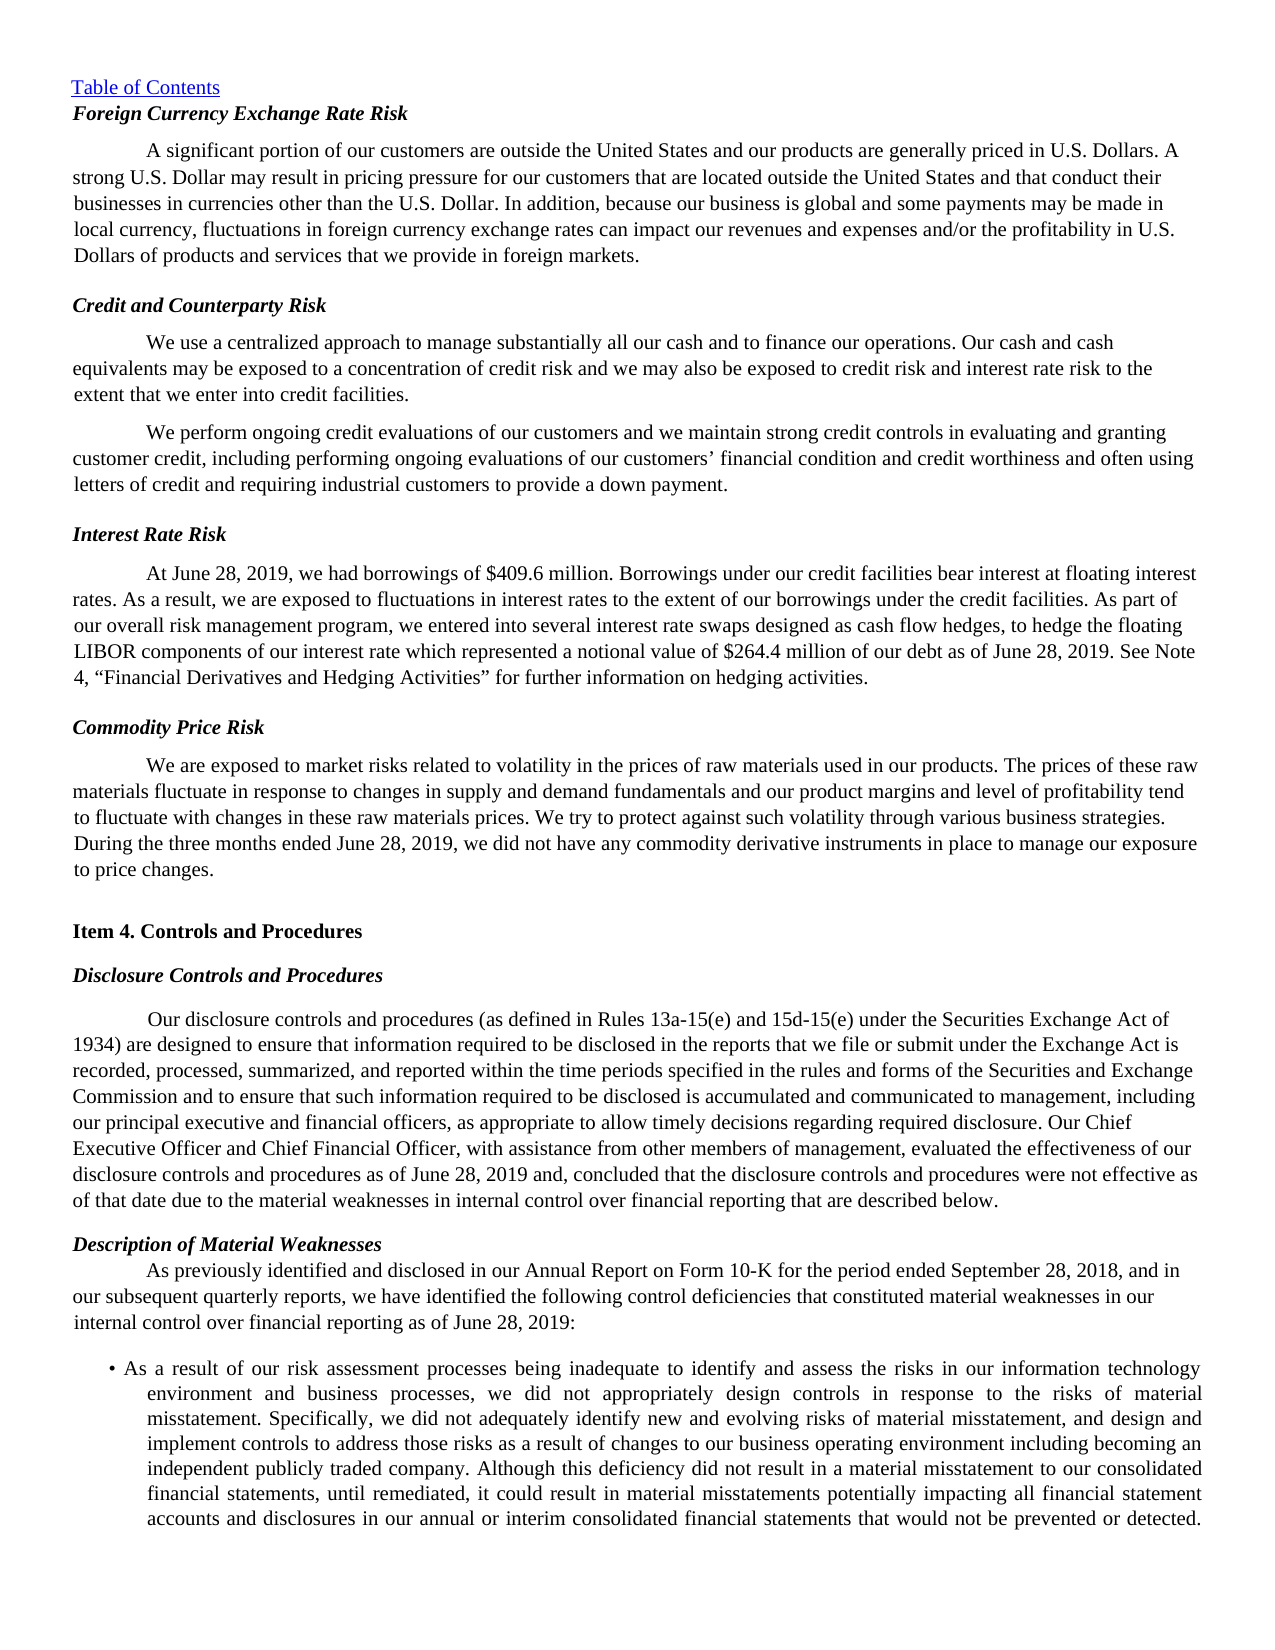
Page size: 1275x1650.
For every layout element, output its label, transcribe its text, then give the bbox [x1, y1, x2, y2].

subtitle Item 4. Controls and Procedures [72, 919, 1202, 943]
text rates. As a result, we are exposed to fluctuations in interest rates to the extent of our borrowings under the credit facilities. As part of our overall risk management program, we entered into several interest rate swaps designed as cash flow hedges, to hedge the floating LIBOR components of our interest rate which represented a notional value of $264.4 million of our debt as of June 28, 2019. See Note 4, “Financial Derivatives and Hedging Activities” for further information on hedging activities. [72, 587, 1202, 689]
text We are exposed to market risks related to volatility in the prices of raw materials used in our products. The prices of these raw [146, 752, 1202, 777]
text materials fluctuate in response to changes in supply and demand fundamentals and our product margins and level of profitability tend to fluctuate with changes in these raw materials prices. We try to protect against such volatility through various business strategies. During the three months ended June 28, 2019, we did not have any commodity derivative instruments in place to manage our exposure to price changes. [72, 779, 1202, 881]
text Foreign Currency Exchange Rate Risk [72, 101, 1201, 125]
text Our disclosure controls and procedures (as defined in Rules 13a-15(e) and 15d-15(e) under the Securities Exchange Act of 1934) are designed to ensure that information required to be disclosed in the reports that we file or submit under the Exchange Act is recorded, processed, summarized, and reported within the time periods specified in the rules and forms of the Securities and Exchange Commission and to ensure that such information required to be disclosed is accumulated and communicated to management, including our principal executive and financial officers, as appropriate to allow timely decisions regarding required disclosure. Our Chief Executive Officer and Chief Financial Officer, with assistance from other members of management, evaluated the effectiveness of our disclosure controls and procedures as of June 28, 2019 and, concluded that the disclosure controls and procedures were not effective as of that date due to the material weaknesses in internal control over financial reporting that are described below. [72, 1006, 1202, 1212]
text Commodity Price Risk [72, 715, 1201, 739]
text A significant portion of our customers are outside the United States and our products are generally priced in U.S. Dollars. A [146, 138, 1202, 162]
text our subsequent quarterly reports, we have identified the following control deficiencies that constituted material weaknesses in our internal control over financial reporting as of June 28, 2019: [72, 1284, 1202, 1334]
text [108, 1356, 1204, 1530]
text Disclosure Controls and Procedures [72, 963, 1201, 987]
text Description of Material Weaknesses [72, 1232, 1201, 1256]
text We perform ongoing credit evaluations of our customers and we maintain strong credit controls in evaluating and granting [146, 420, 1202, 444]
text strong U.S. Dollar may result in pricing pressure for our customers that are located outside the United States and that conduct their businesses in currencies other than the U.S. Dollar. In addition, because our business is global and some payments may be made in local currency, fluctuations in foreign currency exchange rates can impact our revenues and expenses and/or the profitability in U.S. Dollars of products and services that we provide in foreign markets. [72, 165, 1202, 267]
text As previously identified and disclosed in our Annual Report on Form 10-K for the period ended September 28, 2018, and in [146, 1258, 1202, 1282]
text customer credit, including performing ongoing evaluations of our customers’ financial condition and credit worthiness and often using letters of credit and requiring industrial customers to provide a down payment. [72, 446, 1202, 496]
text Interest Rate Risk [72, 522, 1201, 546]
text We use a centralized approach to manage substantially all our cash and to finance our operations. Our cash and cash [146, 330, 1202, 354]
text Credit and Counterparty Risk [72, 292, 1201, 317]
text At June 28, 2019, we had borrowings of $409.6 million. Borrowings under our credit facilities bear interest at floating interest [146, 561, 1202, 585]
text equivalents may be exposed to a concentration of credit risk and we may also be exposed to credit risk and interest rate risk to the extent that we enter into credit facilities. [72, 356, 1202, 406]
